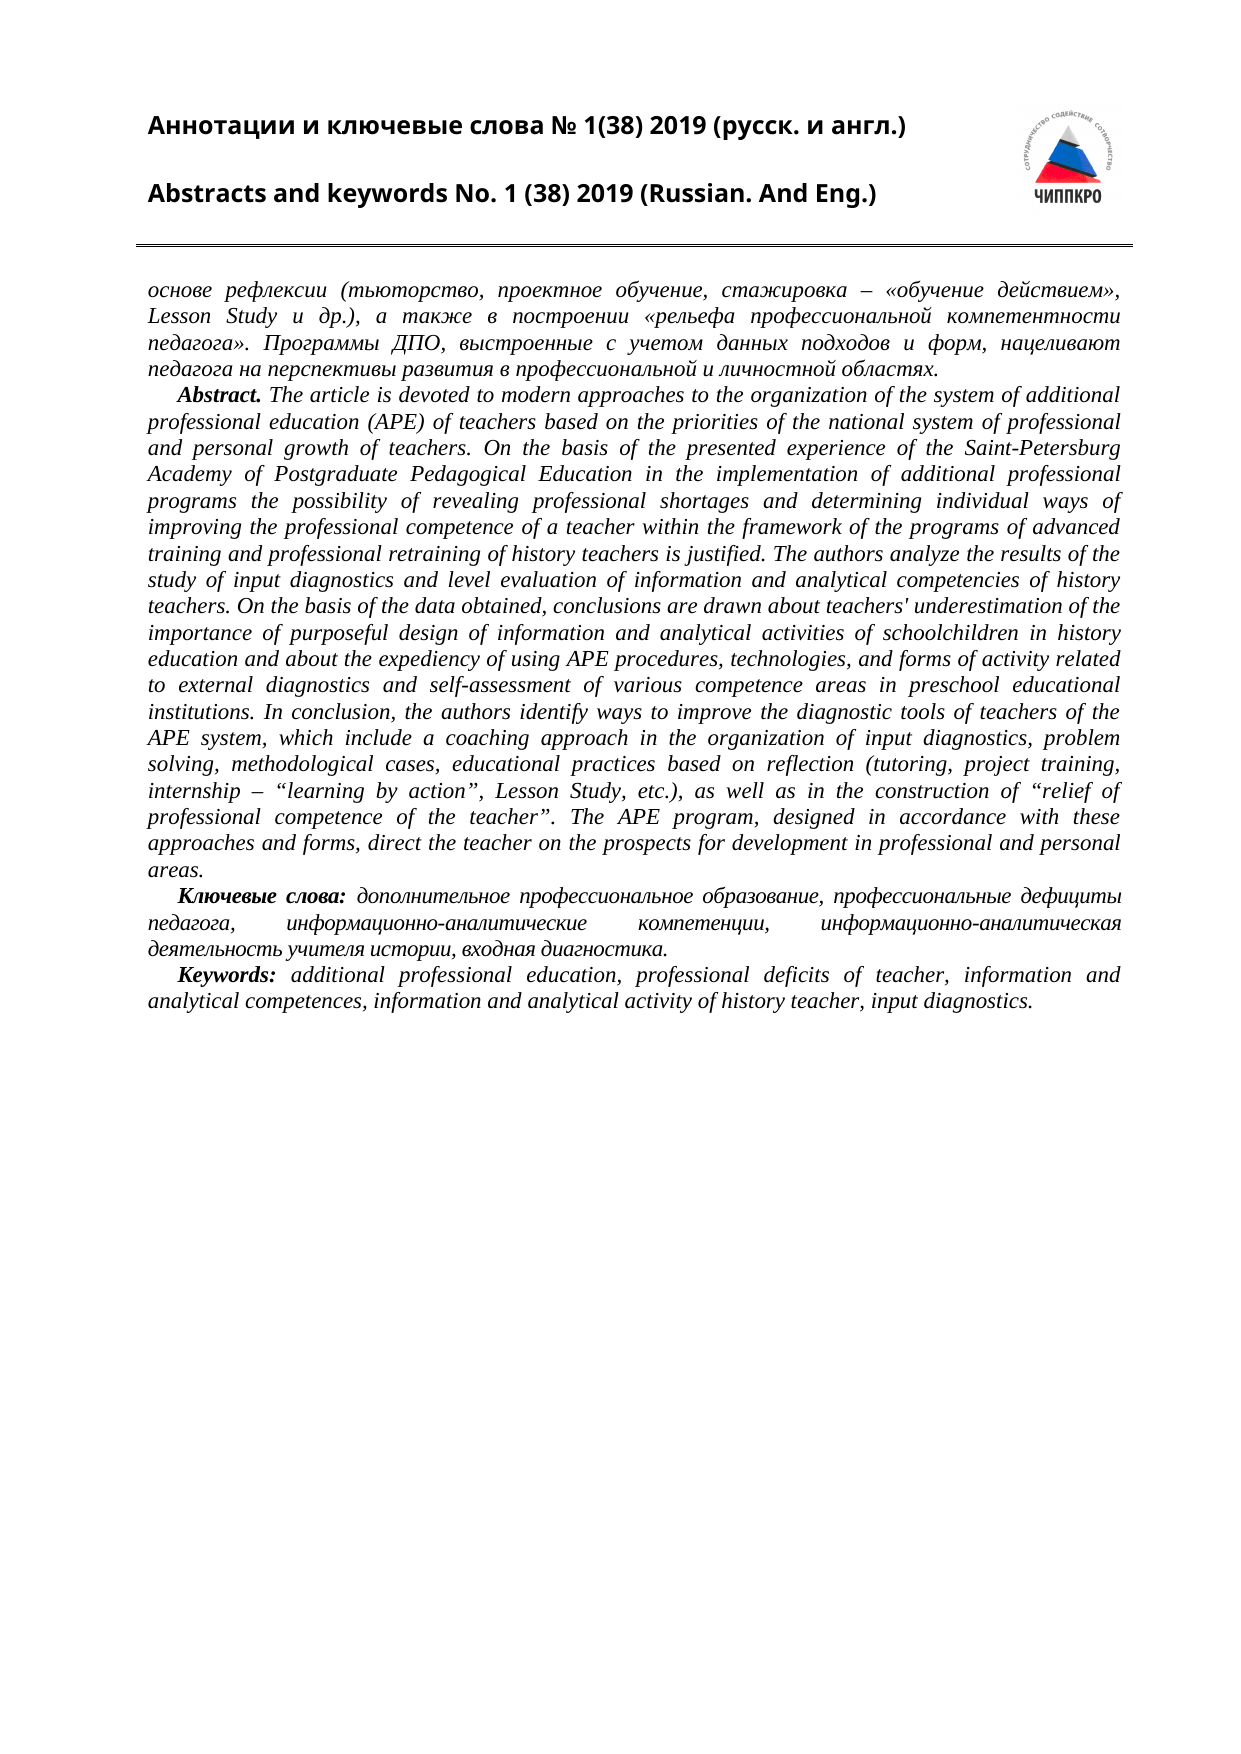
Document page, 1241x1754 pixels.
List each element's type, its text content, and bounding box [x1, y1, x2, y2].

text Keywords: additional professional education, professional deficits of teacher, information and analytical competences, information and analytical activity of history teacher, input diagnostics. [148, 961, 1122, 1014]
text Ключевые слова: дополнительное профессиональное образование, профессиональные дефициты педагога, информационно-аналитические компетенции, информационно-аналитическая деятельность учителя истории, входная диагностика. [148, 882, 1122, 961]
picture [1014, 102, 1123, 216]
text Abstract. The article is devoted to modern approaches to the organization of the system of additional professional education (APE) of teachers based on the priorities of the national system of professional and personal growth of teachers. On the basis of the presented experience of the Saint-Petersburg Academy of Postgraduate Pedagogical Education in the implementation of additional professional programs the possibility of revealing professional shortages and determining individual ways of improving the professional competence of a teacher within the framework of the programs of advanced training and professional retraining of history teachers is justified. The authors analyze the results of the study of input diagnostics and level evaluation of information and analytical competencies of history teachers. On the basis of the data obtained, conclusions are drawn about teachers' underestimation of the importance of purposeful design of information and analytical activities of schoolchildren in history education and about the expediency of using APE procedures, technologies, and forms of activity related to external diagnostics and self-assessment of various competence areas in preschool educational institutions. In conclusion, the authors identify ways to improve the diagnostic tools of teachers of the APE system, which include a coaching approach in the organization of input diagnostics, problem solving, methodological cases, educational practices based on reflection (tutoring, project training, internship – “learning by action”, Lesson Study, etc.), as well as in the construction of “relief of professional competence of the teacher”. The APE program, designed in accordance with these approaches and forms, direct the teacher on the prospects for development in professional and personal areas. [148, 381, 1122, 882]
